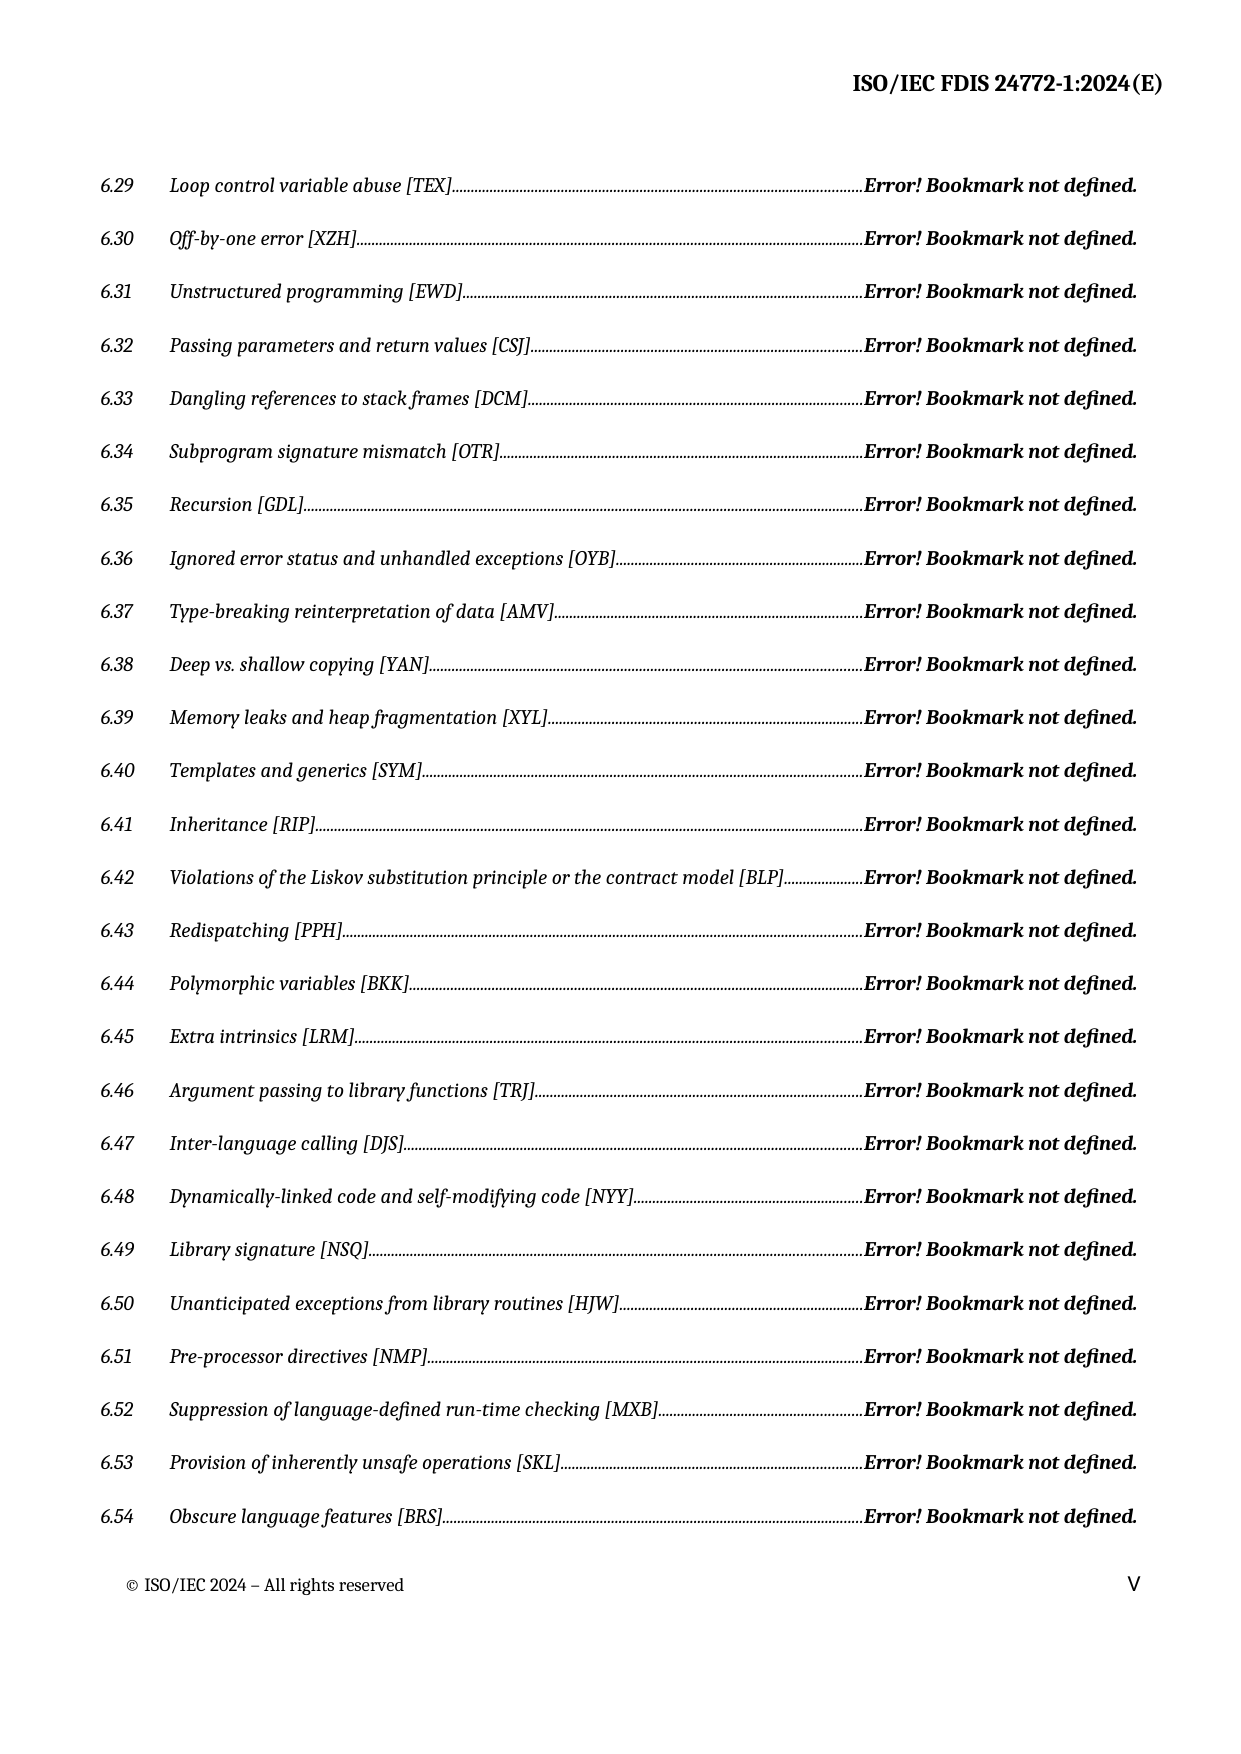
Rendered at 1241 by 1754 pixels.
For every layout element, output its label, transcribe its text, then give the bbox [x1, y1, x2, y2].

text 6.42 Violations of the Liskov substitution principle or the contract model [BLP] Error! Bookmark not defined. [101, 866, 1164, 889]
text 6.49 Library signature [NSQ] Error! Bookmark not defined. [101, 1238, 1164, 1262]
text 6.54 Obscure language features [BRS] Error! Bookmark not defined. [101, 1504, 1164, 1528]
text 6.45 Extra intrinsics [LRM] Error! Bookmark not defined. [101, 1025, 1164, 1049]
text 6.50 Unanticipated exceptions from library routines [HJW] Error! Bookmark not defined. [101, 1291, 1164, 1315]
text 6.41 Inheritance [RIP] Error! Bookmark not defined. [101, 812, 1164, 836]
text 6.29 Loop control variable abuse [TEX] Error! Bookmark not defined. [101, 173, 1164, 197]
text 6.36 Ignored error status and unhandled exceptions [OYB] Error! Bookmark not defined. [101, 546, 1164, 570]
text 6.53 Provision of inherently unsafe operations [SKL] Error! Bookmark not defined. [101, 1451, 1164, 1475]
text 6.39 Memory leaks and heap fragmentation [XYL] Error! Bookmark not defined. [101, 706, 1164, 730]
text 6.47 Inter-language calling [DJS] Error! Bookmark not defined. [101, 1132, 1164, 1156]
text 6.40 Templates and generics [SYM] Error! Bookmark not defined. [101, 759, 1164, 783]
text 6.44 Polymorphic variables [BKK] Error! Bookmark not defined. [101, 972, 1164, 996]
text 6.43 Redispatching [PPH] Error! Bookmark not defined. [101, 919, 1164, 943]
text 6.51 Pre-processor directives [NMP] Error! Bookmark not defined. [101, 1344, 1164, 1368]
text 6.48 Dynamically-linked code and self-modifying code [NYY] Error! Bookmark not defined. [101, 1185, 1164, 1209]
text 6.52 Suppression of language-defined run-time checking [MXB] Error! Bookmark not defined. [101, 1398, 1164, 1422]
text 6.46 Argument passing to library functions [TRJ] Error! Bookmark not defined. [101, 1078, 1164, 1102]
text 6.37 Type-breaking reinterpretation of data [AMV] Error! Bookmark not defined. [101, 599, 1164, 623]
text 6.31 Unstructured programming [EWD] Error! Bookmark not defined. [101, 280, 1164, 304]
text 6.34 Subprogram signature mismatch [OTR] Error! Bookmark not defined. [101, 440, 1164, 464]
text 6.38 Deep vs. shallow copying [YAN] Error! Bookmark not defined. [101, 653, 1164, 677]
text 6.30 Off-by-one error [XZH] Error! Bookmark not defined. [101, 227, 1164, 251]
text 6.35 Recursion [GDL] Error! Bookmark not defined. [101, 493, 1164, 517]
text 6.33 Dangling references to stack frames [DCM] Error! Bookmark not defined. [101, 386, 1164, 410]
text 6.32 Passing parameters and return values [CSJ] Error! Bookmark not defined. [101, 333, 1164, 357]
